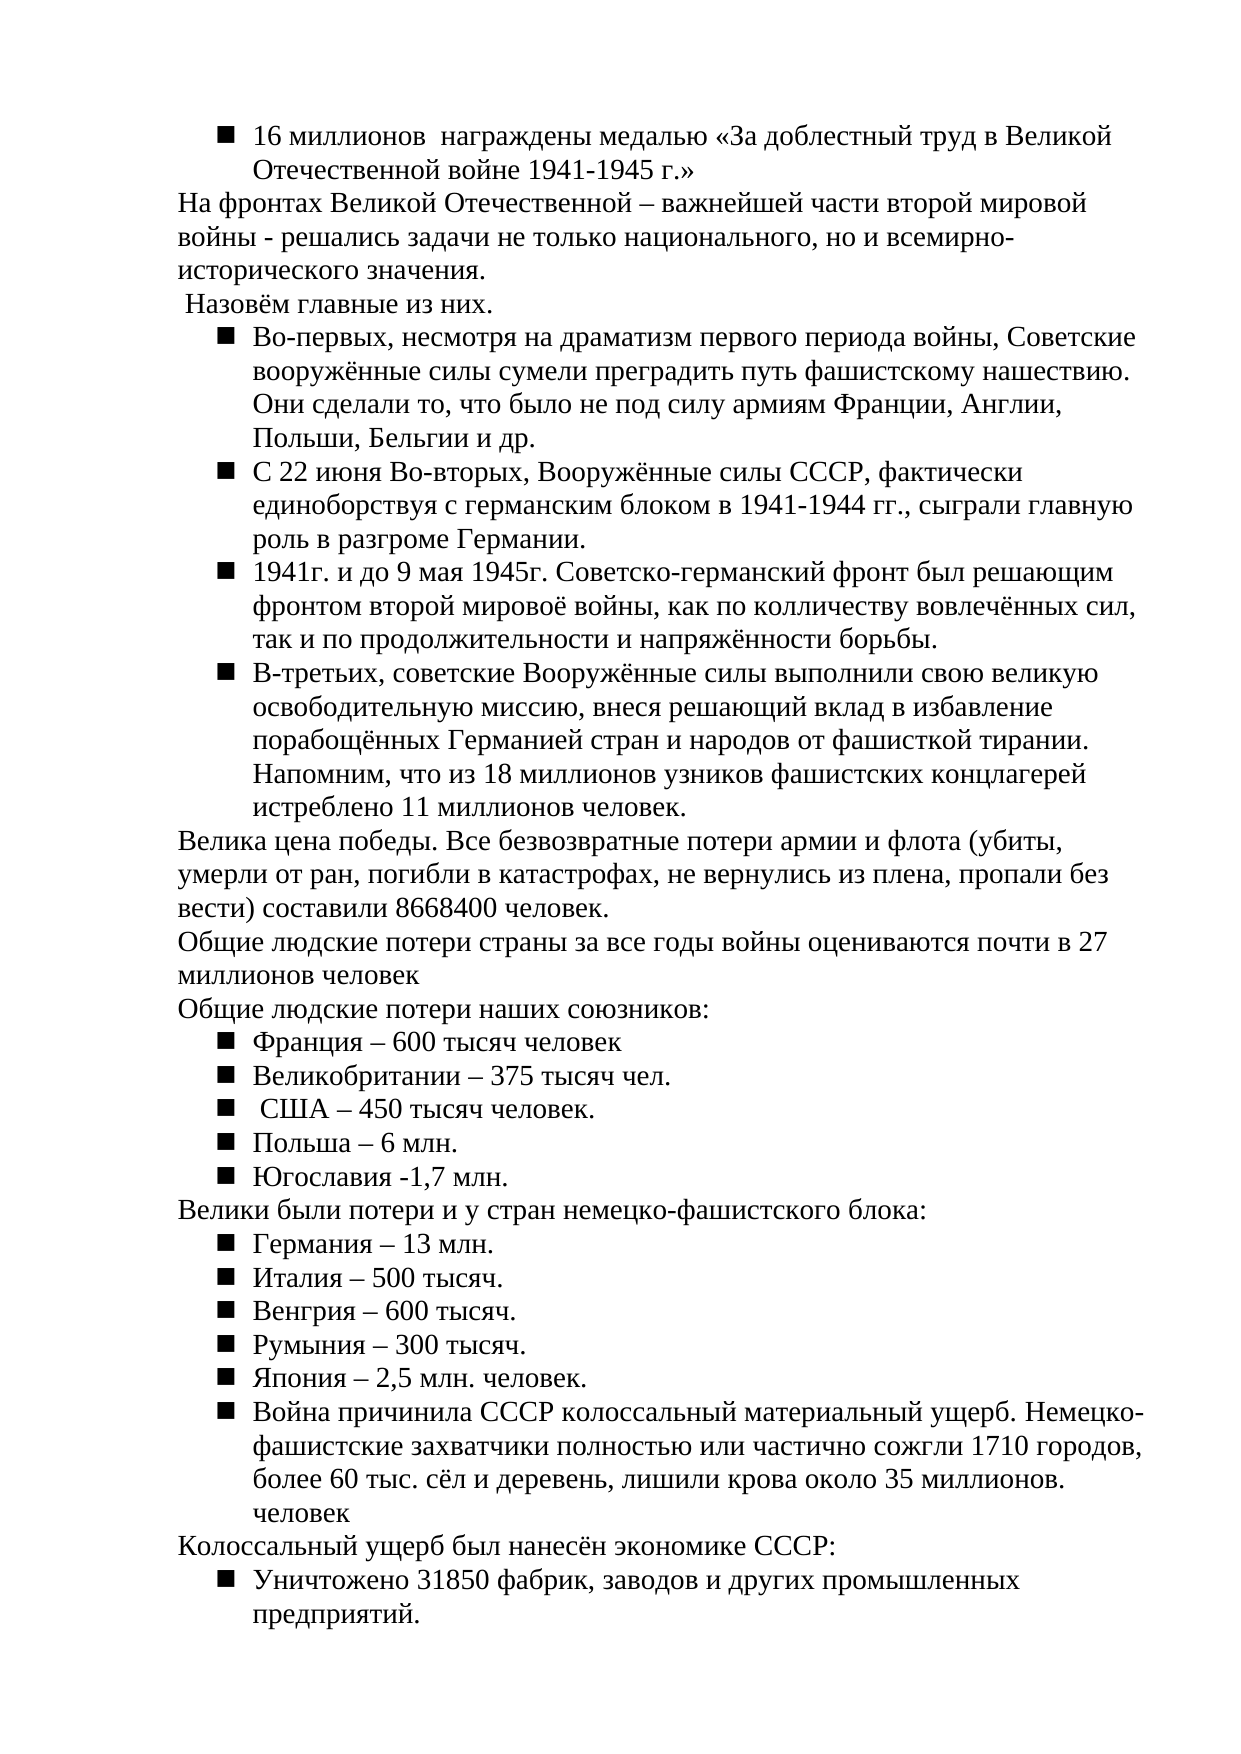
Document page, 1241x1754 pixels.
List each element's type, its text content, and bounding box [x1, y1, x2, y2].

list Югославия -1,7 млн. [215, 1159, 1152, 1192]
list Во-первых, несмотря на драматизм первого периода войны, Советские вооружённые силы сумели преградить путь фашистскому нашествию. Они сделали то, что было не под силу армиям Франции, Англии, Польши, Бельгии и др. [215, 319, 1152, 454]
list Великобритании – 375 тысяч чел. [215, 1058, 1152, 1092]
list Италия – 500 тысяч. [215, 1260, 1152, 1293]
list Война причинила СССР колоссальный материальный ущерб. Немецко-фашистские захватчики полностью или частично сожгли 1710 городов, более 60 тыс. сёл и деревень, лишили крова около 35 миллионов. человек [215, 1394, 1152, 1528]
text Колоссальный ущерб был нанесён экономике СССР: [177, 1528, 1152, 1562]
list Венгрия – 600 тысяч. [215, 1293, 1152, 1327]
list США – 450 тысяч человек. [215, 1092, 1152, 1125]
list 1941г. и до 9 мая 1945г. Советско-германский фронт был решающим фронтом второй мировоё войны, как по колличеству вовлечённых сил, так и по продолжительности и напряжённости борьбы. [215, 554, 1152, 655]
list Румыния – 300 тысяч. [215, 1327, 1152, 1361]
text Велики были потери и у стран немецко-фашистского блока: [177, 1192, 1152, 1226]
list Польша – 6 млн. [215, 1125, 1152, 1159]
list Уничтожено 31850 фабрик, заводов и других промышленных предприятий. [215, 1562, 1152, 1629]
list В-третьих, советские Вооружённые силы выполнили свою великую освободительную миссию, внеся решающий вклад в избавление порабощённых Германией стран и народов от фашисткой тирании. Напомним, что из 18 миллионов узников фашистских концлагерей истреблено 11 миллионов человек. [215, 655, 1152, 823]
text Общие людские потери страны за все годы войны оцениваются почти в 27 миллионов человек [177, 924, 1152, 991]
text Велика цена победы. Все безвозвратные потери армии и флота (убиты, умерли от ран, погибли в катастрофах, не вернулись из плена, пропали без вести) составили 8668400 человек. [177, 823, 1152, 924]
list С 22 июня Во-вторых, Вооружённые силы СССР, фактически единоборствуя с германским блоком в 1941-1944 гг., сыграли главную роль в разгроме Германии. [215, 454, 1152, 554]
list Франция – 600 тысяч человек [215, 1024, 1152, 1058]
list 16 миллионов награждены медалью «За доблестный труд в Великой Отечественной войне 1941-1945 г.» [215, 118, 1152, 185]
list Япония – 2,5 млн. человек. [215, 1361, 1152, 1394]
text На фронтах Великой Отечественной – важнейшей части второй мировой войны - решались задачи не только национального, но и всемирно-исторического значения. Назовём главные из них. [177, 185, 1152, 319]
text Общие людские потери наших союзников: [177, 991, 1152, 1024]
list Германия – 13 млн. [215, 1226, 1152, 1260]
